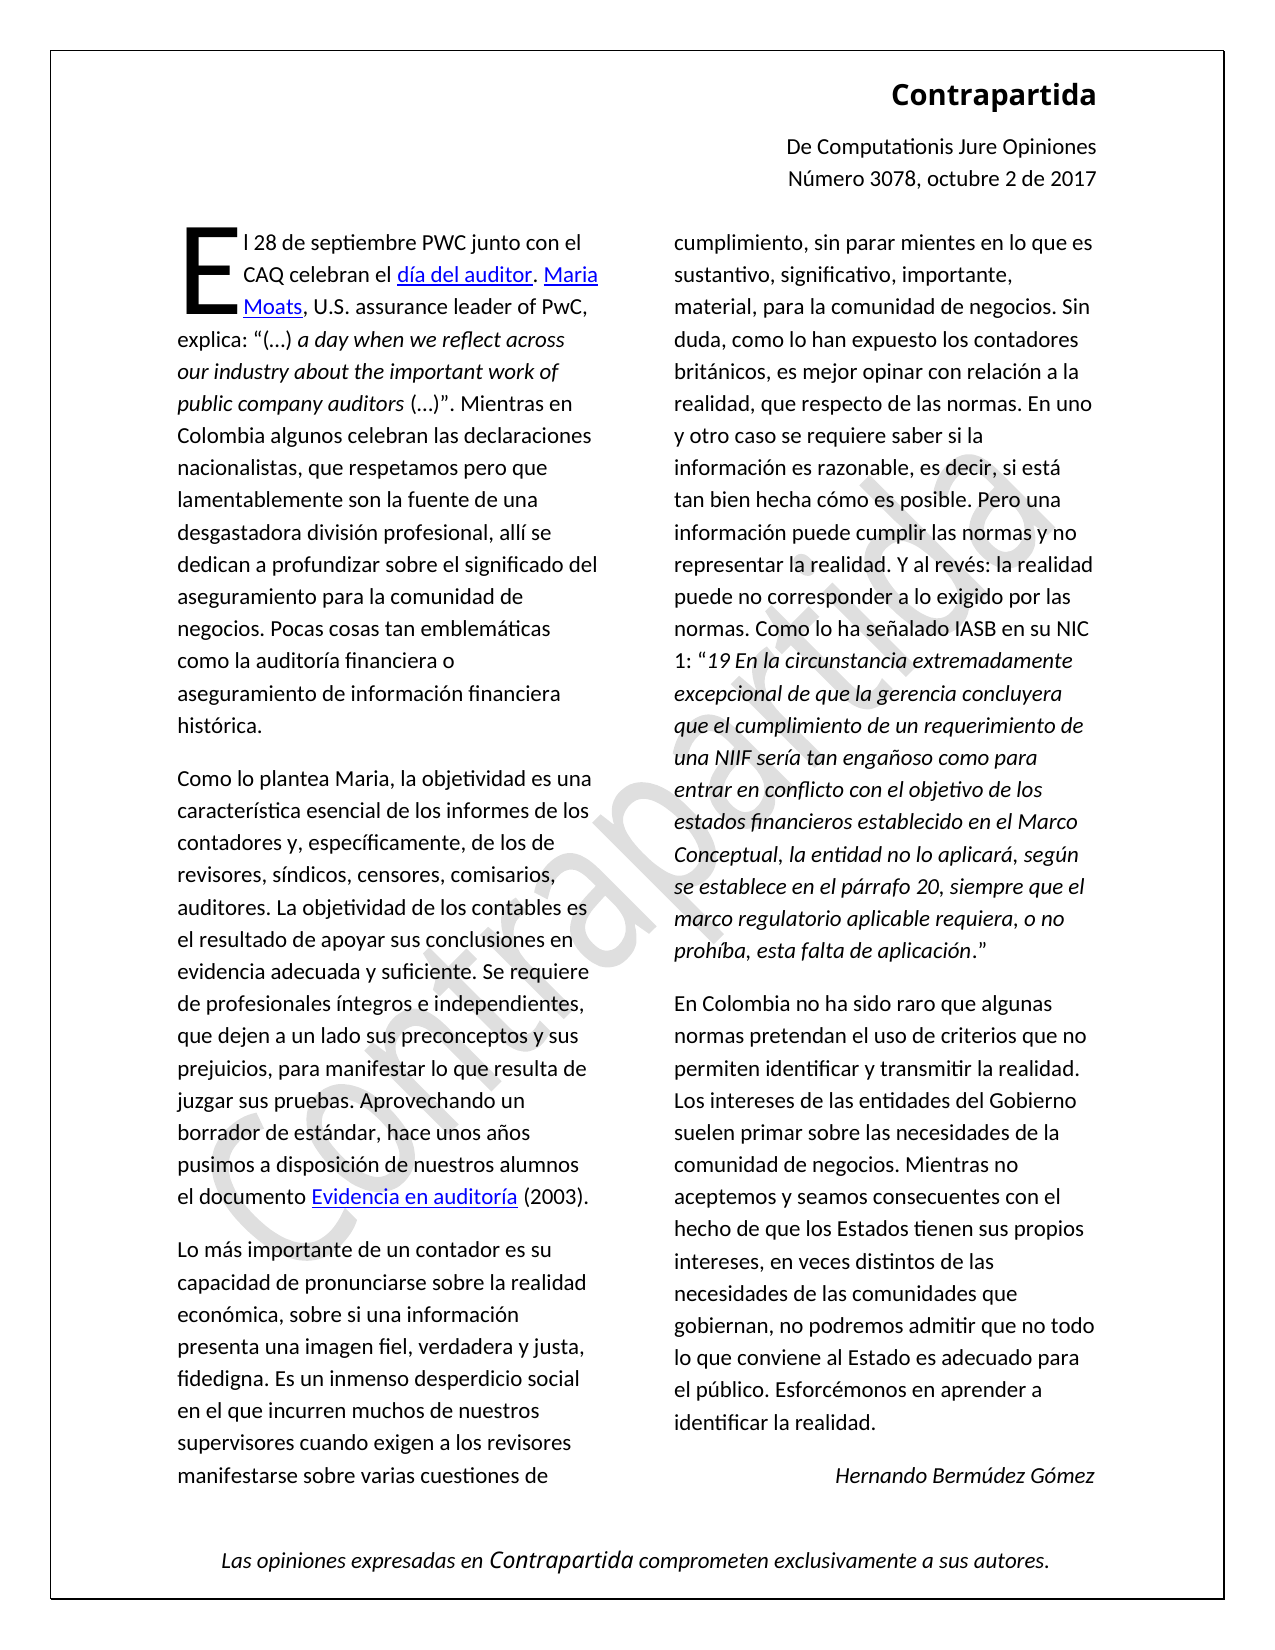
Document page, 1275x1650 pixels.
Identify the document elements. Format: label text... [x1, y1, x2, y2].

text l 28 de septiembre PWC junto con el CAQ celebran el día del auditor. Maria Moats, U.S. assurance leader of PwC, explica: “(…) a day when we reflect across our industry about the important work of public company auditors (…)”. Mientras en Colombia algunos celebran las declaraciones nacionalistas, que respetamos pero que lamentablemente son la fuente de una desgastadora división profesional, allí se dedican a profundizar sobre el significado del aseguramiento para la comunidad de negocios. Pocas cosas tan emblemáticas como la auditoría financiera o aseguramiento de información financiera histórica. [177, 228, 600, 739]
text Lo más importante de un contador es su capacidad de pronunciarse sobre la realidad económica, sobre si una información presenta una imagen fiel, verdadera y justa, fidedigna. Es un inmenso desperdicio social en el que incurren muchos de nuestros supervisores cuando exigen a los revisores manifestarse sobre varias cuestiones de cumplimiento, sin parar mientes en lo que es sustantivo, significativo, importante, material, para la comunidad de negocios. Sin duda, como lo han expuesto los contadores británicos, es mejor opinar con relación a la realidad, que respecto de las normas. En uno y otro caso se requiere saber si la información es razonable, es decir, si está tan bien hecha cómo es posible. Pero una información puede cumplir las normas y no representar la realidad. Y al revés: la realidad puede no corresponder a lo exigido por las normas. Como lo ha señalado IASB en su NIC 1: “19 En la circunstancia extremadamente excepcional de que la gerencia concluyera que el cumplimiento de un requerimiento de una NIIF sería tan engañoso como para entrar en conflicto con el objetivo de los estados financieros establecido en el Marco Conceptual, la entidad no lo aplicará, según se establece en el párrafo 20, siempre que el marco regulatorio aplicable requiera, o no prohíba, esta falta de aplicación.” [177, 1235, 600, 1489]
text En Colombia no ha sido raro que algunas normas pretendan el uso de criterios que no permiten identificar y transmitir la realidad. Los intereses de las entidades del Gobierno suelen primar sobre las necesidades de la comunidad de negocios. Mientras no aceptemos y seamos consecuentes con el hecho de que los Estados tienen sus propios intereses, en veces distintos de las necesidades de las comunidades que gobiernan, no podremos admitir que no todo lo que conviene al Estado es adecuado para el público. Esforcémonos en aprender a identificar la realidad. [674, 989, 1097, 1436]
text Hernando Bermúdez Gómez [674, 1461, 1097, 1489]
text Como lo plantea Maria, la objetividad es una característica esencial de los informes de los contadores y, específicamente, de los de revisores, síndicos, censores, comisarios, auditores. La objetividad de los contables es el resultado de apoyar sus conclusiones en evidencia adecuada y suficiente. Se requiere de profesionales íntegros e independientes, que dejen a un lado sus preconceptos y sus prejuicios, para manifestar lo que resulta de juzgar sus pruebas. Aprovechando un borrador de estándar, hace unos años pusimos a disposición de nuestros alumnos el documento Evidencia en auditoría (2003). [177, 764, 600, 1210]
text Lo más importante de un contador es su capacidad de pronunciarse sobre la realidad económica, sobre si una información presenta una imagen fiel, verdadera y justa, fidedigna. Es un inmenso desperdicio social en el que incurren muchos de nuestros supervisores cuando exigen a los revisores manifestarse sobre varias cuestiones de cumplimiento, sin parar mientes en lo que es sustantivo, significativo, importante, material, para la comunidad de negocios. Sin duda, como lo han expuesto los contadores británicos, es mejor opinar con relación a la realidad, que respecto de las normas. En uno y otro caso se requiere saber si la información es razonable, es decir, si está tan bien hecha cómo es posible. Pero una información puede cumplir las normas y no representar la realidad. Y al revés: la realidad puede no corresponder a lo exigido por las normas. Como lo ha señalado IASB en su NIC 1: “19 En la circunstancia extremadamente excepcional de que la gerencia concluyera que el cumplimiento de un requerimiento de una NIIF sería tan engañoso como para entrar en conflicto con el objetivo de los estados financieros establecido en el Marco Conceptual, la entidad no lo aplicará, según se establece en el párrafo 20, siempre que el marco regulatorio aplicable requiera, o no prohíba, esta falta de aplicación.” [674, 228, 1097, 964]
